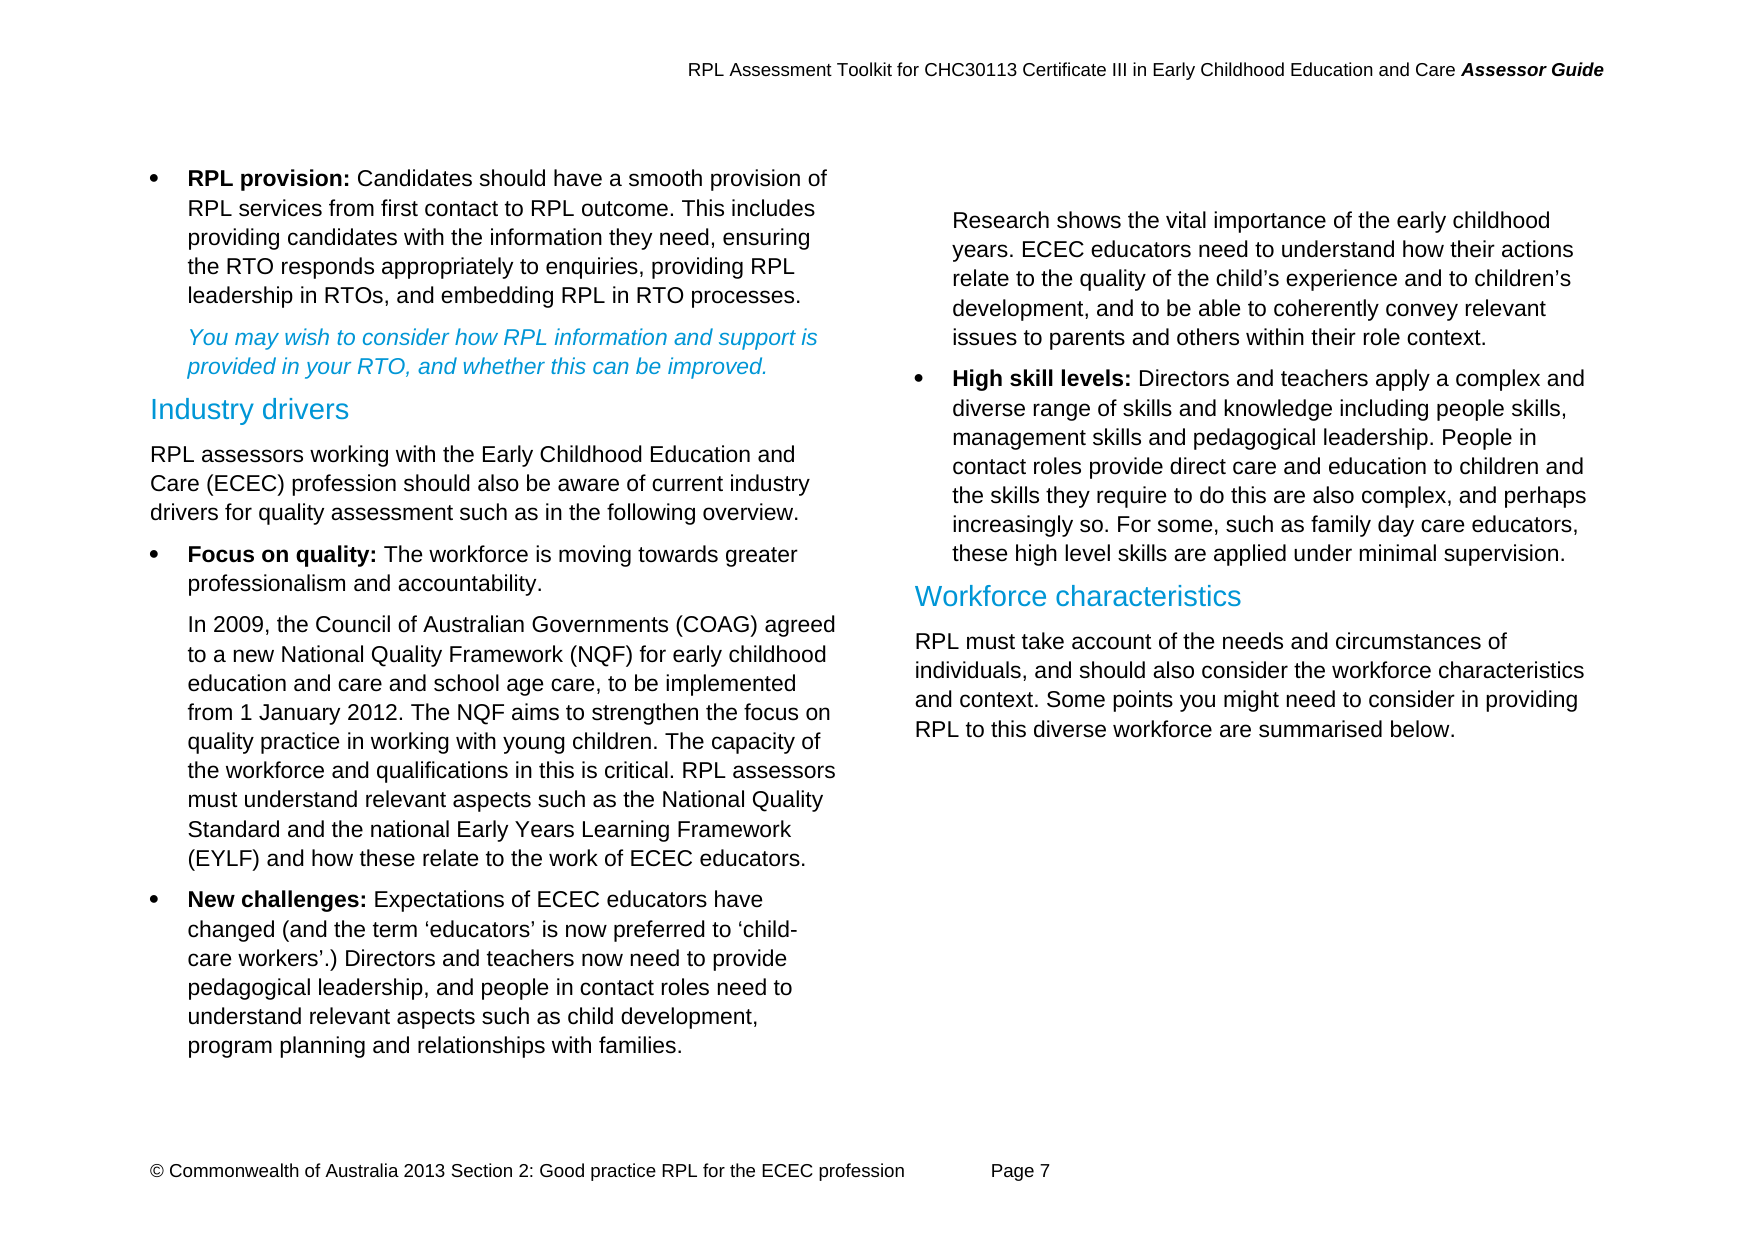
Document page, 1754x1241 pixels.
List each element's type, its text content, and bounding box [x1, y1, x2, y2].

text Research shows the vital importance of the early childhood years. ECEC educators need to understand how their actions relate to the quality of the child’s experience and to children’s development, and to be able to coherently convey relevant issues to parents and others within their role context. [952, 204, 1604, 350]
list New challenges: Expectations of ECEC educators have changed (and the term ‘educators’ is now preferred to ‘child-care workers’.) Directors and teachers now need to provide pedagogical leadership, and people in contact roles need to understand relevant aspects such as child development, program planning and relationships with families. [150, 883, 839, 1058]
subtitle Industry drivers [150, 392, 839, 425]
subtitle Workforce characteristics [914, 579, 1604, 613]
text In 2009, the Council of Australian Governments (COAG) agreed to a new National Quality Framework (NQF) for early childhood education and care and school age care, to be implemented from 1 January 2012. The NQF aims to strengthen the focus on quality practice in working with young children. The capacity of the workforce and qualifications in this is critical. RPL assessors must understand relevant aspects such as the National Quality Standard and the national Early Years Learning Framework (EYLF) and how these relate to the work of ECEC educators. [187, 608, 839, 871]
text RPL must take account of the needs and circumstances of individuals, and should also consider the workforce characteristics and context. Some points you might need to consider in providing RPL to this diverse workforce are summarised below. [914, 625, 1604, 742]
list High skill levels: Directors and teachers apply a complex and diverse range of skills and knowledge including people skills, management skills and pedagogical leadership. People in contact roles provide direct care and education to children and the skills they require to do this are also complex, and perhaps increasingly so. For some, such as family day care educators, these high level skills are applied under minimal supervision. [914, 362, 1604, 567]
list RPL provision: Candidates should have a smooth provision of RPL services from first contact to RPL outcome. This includes providing candidates with the information they need, ensuring the RTO responds appropriately to enquiries, providing RPL leadership in RTOs, and embedding RPL in RTO processes. [150, 162, 839, 308]
list Focus on quality: The workforce is moving towards greater professionalism and accountability. [150, 538, 839, 596]
text RPL assessors working with the Early Childhood Education and Care (ECEC) profession should also be aware of current industry drivers for quality assessment such as in the following overview. [150, 438, 839, 525]
text You may wish to consider how RPL information and support is provided in your RTO, and whether this can be improved. [187, 321, 839, 379]
